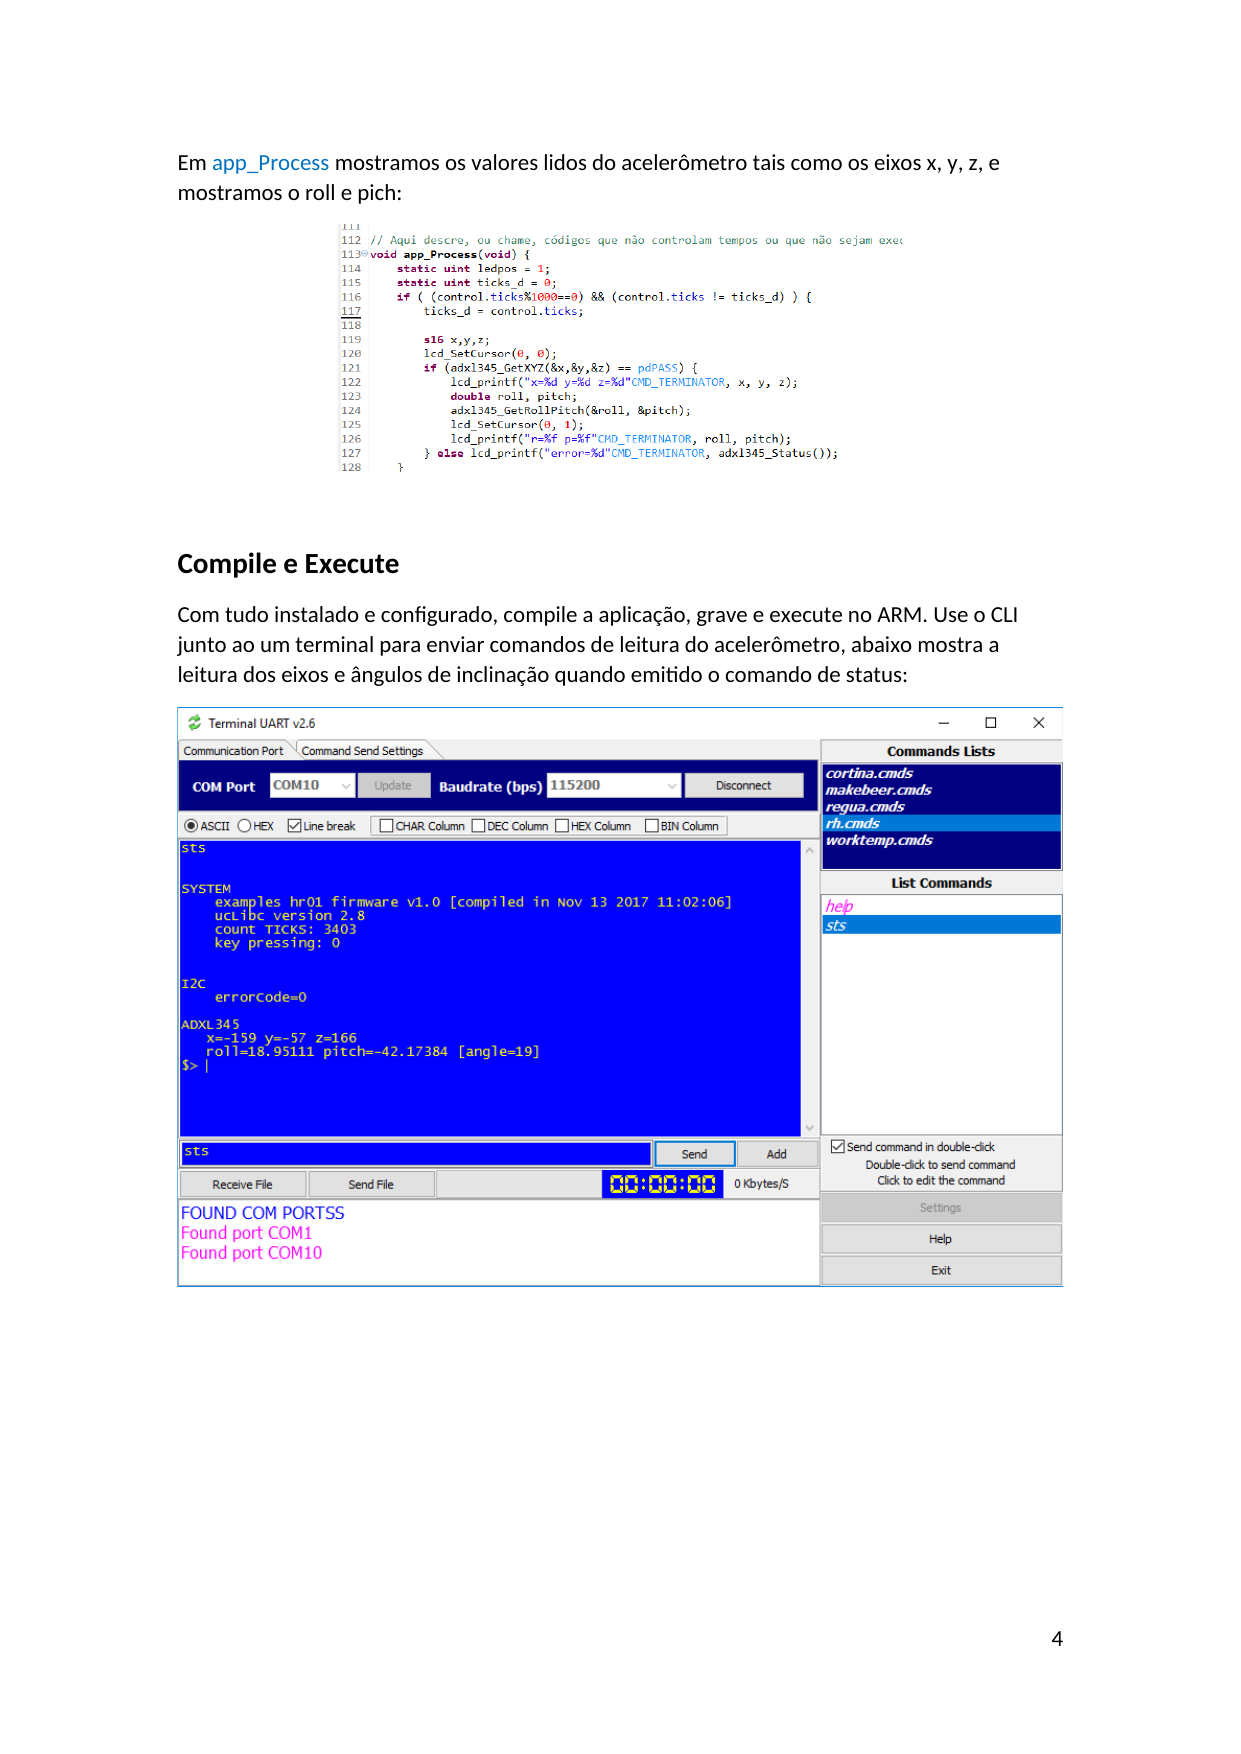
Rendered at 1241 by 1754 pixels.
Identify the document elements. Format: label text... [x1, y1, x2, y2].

text Em app_Process mostramos os valores lidos do acelerômetro tais como os eixos x, y, z, e mostramos o roll e pich: [177, 148, 1063, 206]
picture [177, 707, 1063, 1287]
picture [337, 224, 903, 472]
text Com tudo instalado e configurado, compile a aplicação, grave e execute no ARM. Use o CLI junto ao um terminal para enviar comandos de leitura do acelerômetro, abaixo mostra a leitura dos eixos e ângulos de inclinação quando emitido o comando de status: [177, 600, 1063, 689]
text Compile e Execute [177, 545, 1063, 581]
